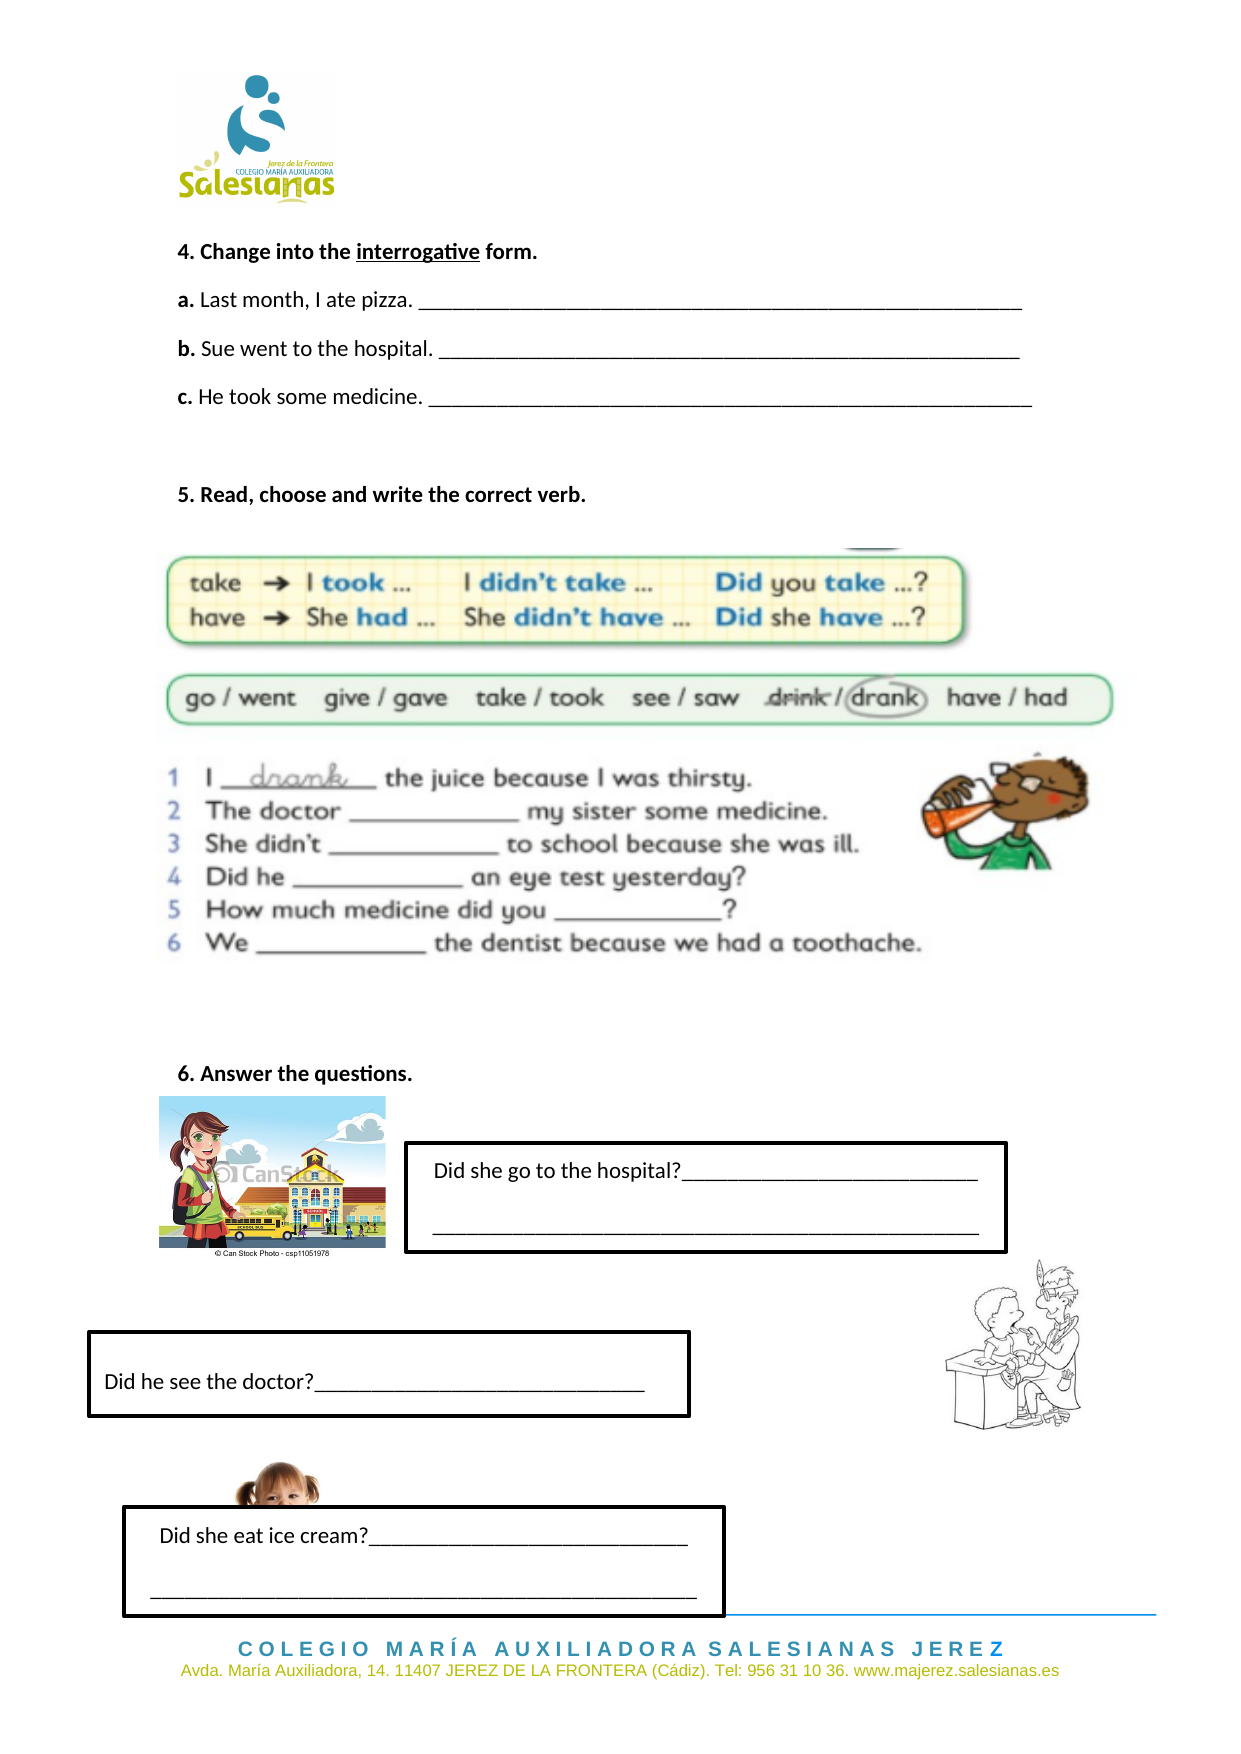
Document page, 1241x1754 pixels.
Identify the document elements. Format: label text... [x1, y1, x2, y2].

text c. He took some medicine. _____________________________________________________ [177, 383, 1063, 410]
picture [177, 73, 335, 209]
picture [134, 548, 1135, 990]
text 6. Answer the questions. [177, 1059, 1063, 1087]
picture [159, 1096, 386, 1258]
text b. Sue went to the hospital. ___________________________________________________ [177, 334, 1063, 362]
picture [159, 1457, 366, 1505]
text 4. Change into the interrogative form. [177, 237, 1063, 265]
text 5. Read, choose and write the correct verb. [177, 480, 1063, 508]
picture [939, 1242, 1089, 1436]
text a. Last month, I ate pizza. _____________________________________________________ [177, 286, 1063, 313]
